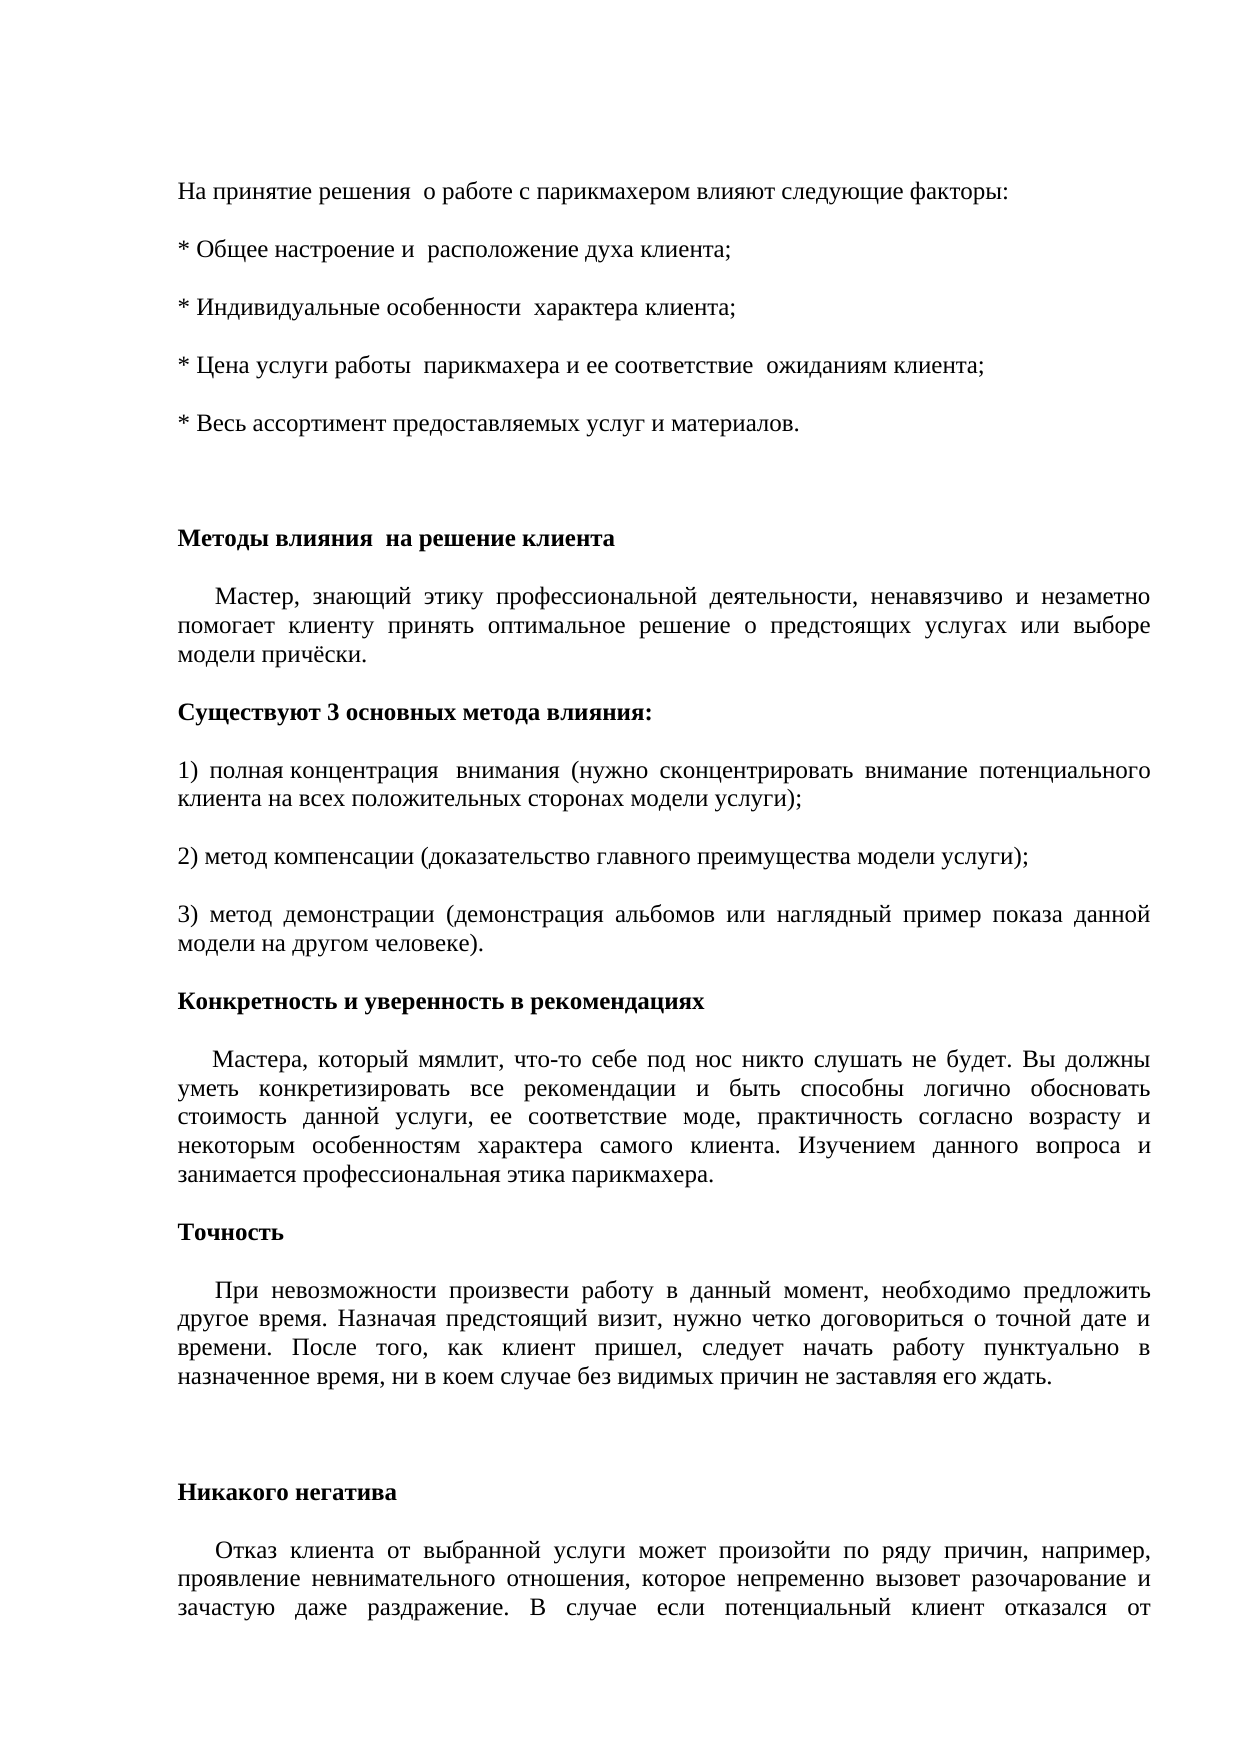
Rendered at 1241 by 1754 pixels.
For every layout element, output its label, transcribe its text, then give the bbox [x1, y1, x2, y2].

text Методы влияния на решение клиента [177, 523, 1152, 552]
text 1) полная концентрация внимания (нужно сконцентрировать внимание потенциального клиента на всех положительных сторонах модели услуги); [177, 755, 1152, 812]
text Никакого негатива [177, 1477, 1152, 1506]
text * Индивидуальные особенности характера клиента; [177, 292, 1152, 321]
text Существуют 3 основных метода влияния: [177, 697, 1152, 726]
text 2) метод компенсации (доказательство главного преимущества модели услуги); [177, 841, 1152, 870]
text 3) метод демонстрации (демонстрация альбомов или наглядный пример показа данной модели на другом человеке). [177, 899, 1152, 957]
text * Общее настроение и расположение духа клиента; [177, 234, 1152, 263]
text При невозможности произвести работу в данный момент, необходимо предложить другое время. Назначая предстоящий визит, нужно четко договориться о точной дате и времени. После того, как клиент пришел, следует начать работу пунктуально в назначенное время, ни в коем случае без видимых причин не заставляя его ждать. [177, 1275, 1152, 1390]
text * Весь ассортимент предоставляемых услуг и материалов. [177, 408, 1152, 436]
text * Цена услуги работы парикмахера и ее соответствие ожиданиям клиента; [177, 350, 1152, 378]
text Мастер, знающий этику профессиональной деятельности, ненавязчиво и незаметно помогает клиенту принять оптимальное решение о предстоящих услугах или выборе модели причёски. [177, 581, 1152, 668]
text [177, 1535, 1152, 1621]
text Конкретность и уверенность в рекомендациях [177, 986, 1152, 1015]
text На принятие решения о работе с парикмахером влияют следующие факторы: [177, 176, 1152, 205]
text Точность [177, 1217, 1152, 1246]
text Мастера, который мямлит, что-то себе под нос никто слушать не будет. Вы должны уметь конкретизировать все рекомендации и быть способны логично обосновать стоимость данной услуги, ее соответствие моде, практичность согласно возрасту и некоторым особенностям характера самого клиента. Изучением данного вопроса и занимается профессиональная этика парикмахера. [177, 1044, 1152, 1188]
